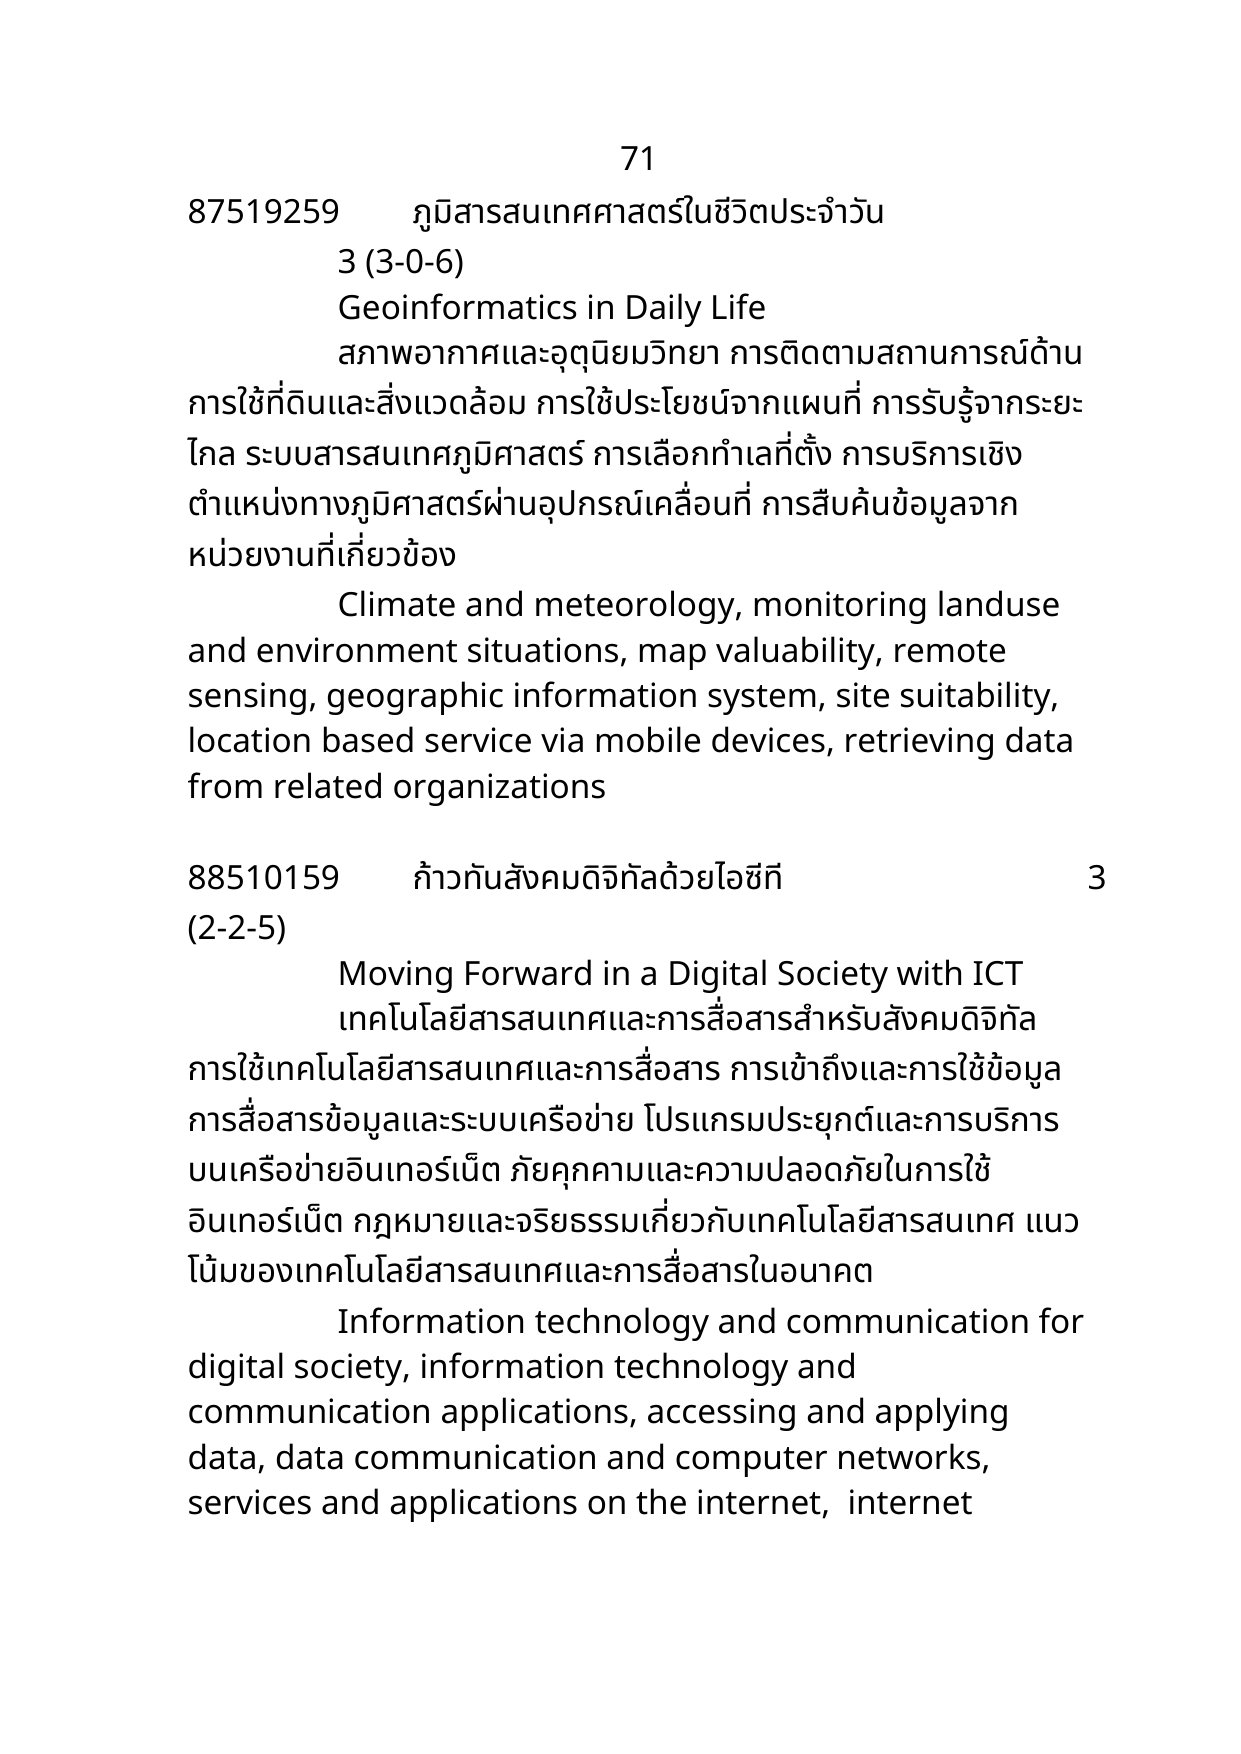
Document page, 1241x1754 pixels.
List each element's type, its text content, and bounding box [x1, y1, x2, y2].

text สภาพอากาศและอุตุนิยมวิทยา การติดตามสถานการณ์ด้านการใช้ที่ดินและสิ่งแวดล้อม การใช้ประโยชน์จากแผนที่ การรับรู้จากระยะไกล ระบบสารสนเทศภูมิศาสตร์ การเลือกทำเลที่ตั้ง การบริการเชิงตำแหน่งทางภูมิศาสตร์ผ่านอุปกรณ์เคลื่อนที่ การสืบค้นข้อมูลจากหน่วยงานที่เกี่ยวข้อง [187, 329, 1090, 581]
text 87519259 ภูมิสารสนเทศศาสตร์ในชีวิตประจำวัน 3 (3-0-6) [187, 187, 1136, 283]
text 88510159 ก้าวทันสังคมดิจิทัลด้วยไอซีที 3 (2-2-5) [187, 853, 1136, 949]
text Climate and meteorology, monitoring landuse and environment situations, map valuability, remote sensing, geographic information system, site suitability, location based service via mobile devices, retrieving data from related organizations [187, 581, 1090, 808]
text เทคโนโลยีสารสนเทศและการสื่อสารสำหรับสังคมดิจิทัล การใช้เทคโนโลยีสารสนเทศและการสื่อสาร การเข้าถึงและการใช้ข้อมูล การสื่อสารข้อมูลและระบบเครือข่าย โปรแกรมประยุกต์และการบริการบนเครือข่ายอินเทอร์เน็ต ภัยคุกคามและความปลอดภัยในการใช้อินเทอร์เน็ต กฎหมายและจริยธรรมเกี่ยวกับเทคโนโลยีสารสนเทศ แนวโน้มของเทคโนโลยีสารสนเทศและการสื่อสารในอนาคต [187, 995, 1090, 1297]
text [187, 1297, 1090, 1524]
text Geoinformatics in Daily Life [187, 283, 1090, 329]
text Moving Forward in a Digital Society with ICT [187, 949, 1090, 995]
